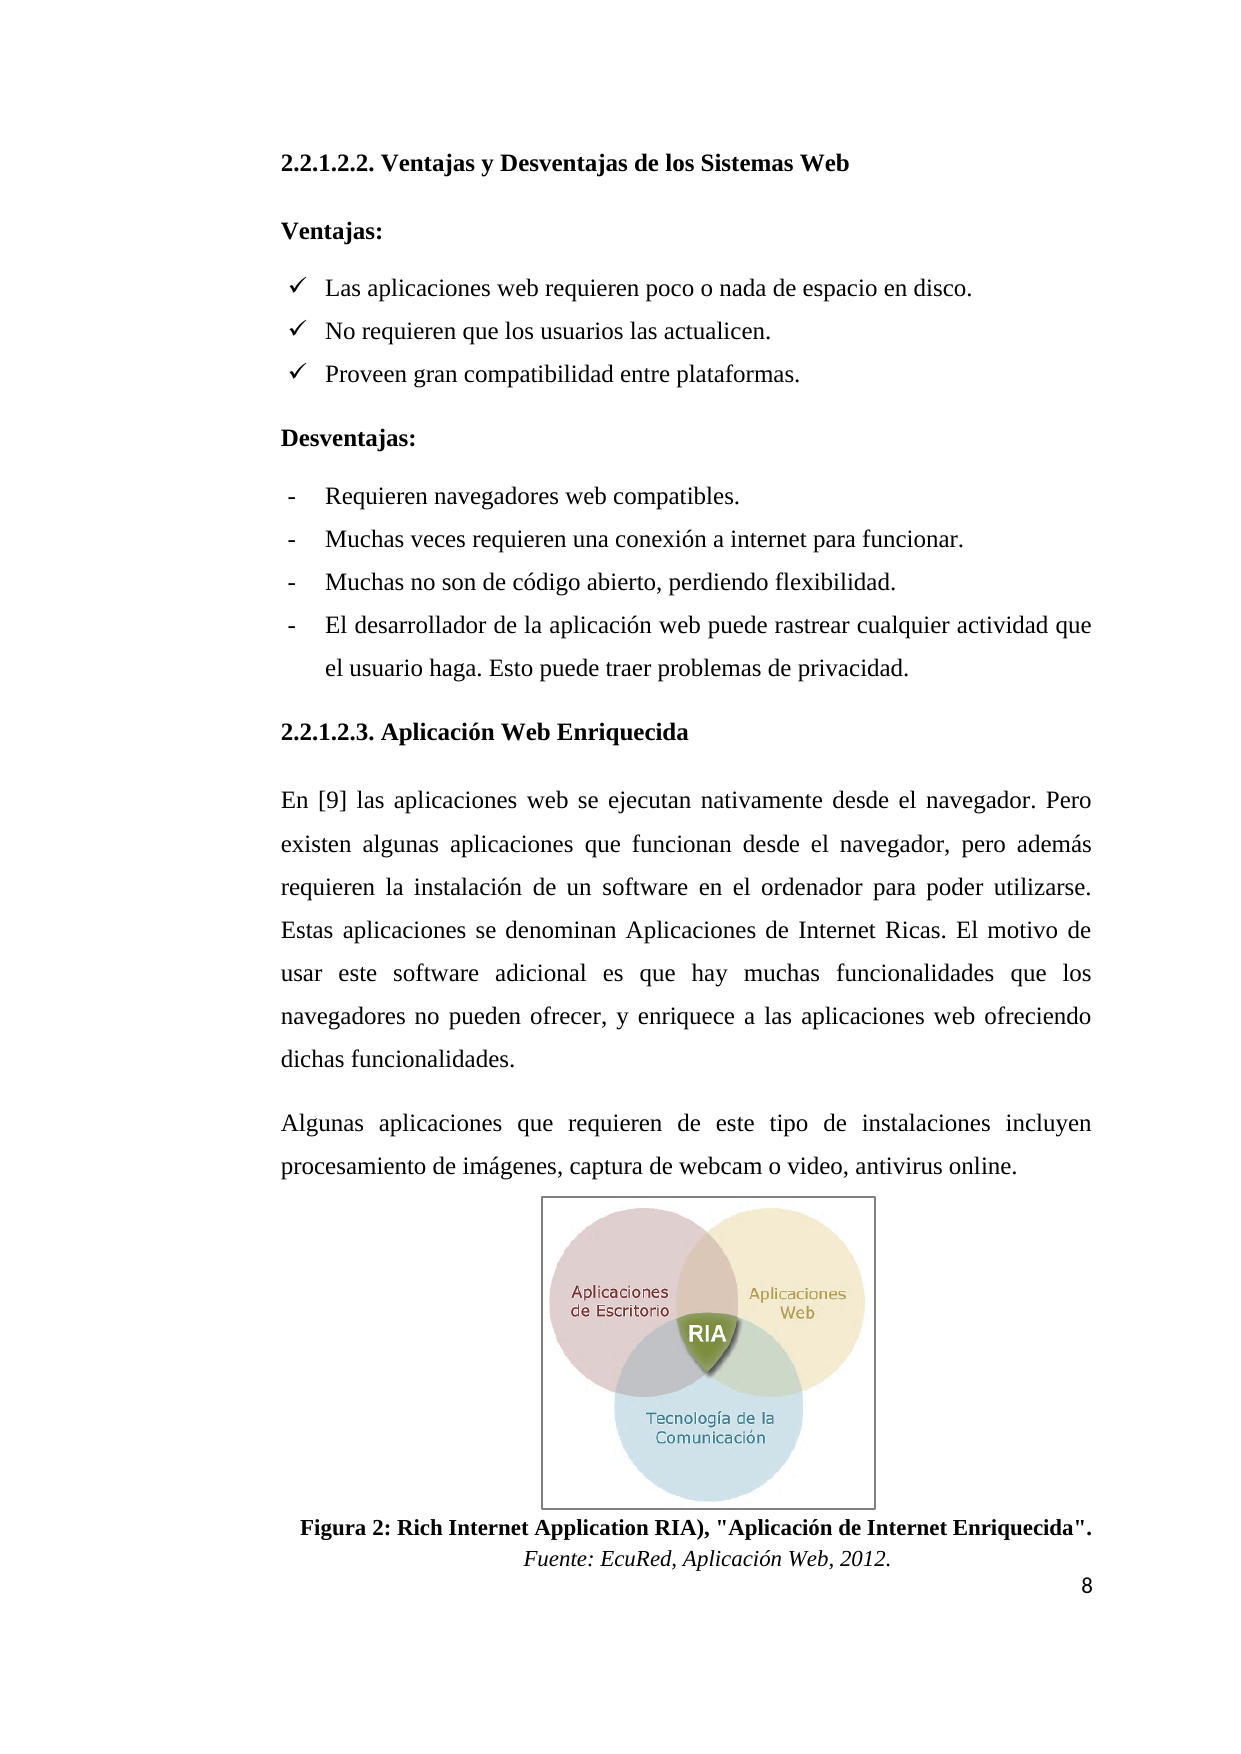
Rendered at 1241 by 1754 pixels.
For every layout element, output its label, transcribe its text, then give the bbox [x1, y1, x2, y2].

text En las aplicaciones web se ejecutan nativamente desde el navegador. Pero existen algunas aplicaciones que funcionan desde el navegador, pero además requieren la instalación de un software en el ordenador para poder utilizarse. Estas aplicaciones se denominan Aplicaciones de Internet Ricas. El motivo de usar este software adicional es que hay muchas funcionalidades que los navegadores no pueden ofrecer, y enriquece a las aplicaciones web ofreciendo dichas funcionalidades. [281, 786, 1092, 1073]
list El desarrollador de la aplicación web puede rastrear cualquier actividad que el usuario haga. Esto puede traer problemas de privacidad. [287, 610, 1092, 682]
text Ventajas: [281, 216, 1092, 244]
text Desventajas: [281, 423, 1092, 452]
picture [543, 1198, 874, 1508]
text 2.2.1.2.3. Aplicación Web Enriquecida [281, 717, 1092, 746]
text Algunas aplicaciones que requieren de este tipo de instalaciones incluyen procesamiento de imágenes, captura de webcam o video, antivirus online. [281, 1108, 1092, 1180]
text 2.2.1.2.2. Ventajas y Desventajas de los Sistemas Web [281, 148, 1092, 176]
list Muchas no son de código abierto, perdiendo flexibilidad. [287, 567, 1092, 596]
list Proveen gran compatibilidad entre plataformas. [287, 359, 1092, 388]
text Figura 2: Rich Internet Application RIA), "Aplicación de Internet Enriquecida". [178, 1514, 1092, 1541]
list Muchas veces requieren una conexión a internet para funcionar. [287, 524, 1092, 553]
text Fuente: EcuRed, Aplicación Web, 2012. [325, 1545, 1092, 1571]
list No requieren que los usuarios las actualicen. [287, 316, 1092, 345]
list Requieren navegadores web compatibles. [287, 481, 1092, 510]
list Las aplicaciones web requieren poco o nada de espacio en disco. [287, 273, 1092, 302]
